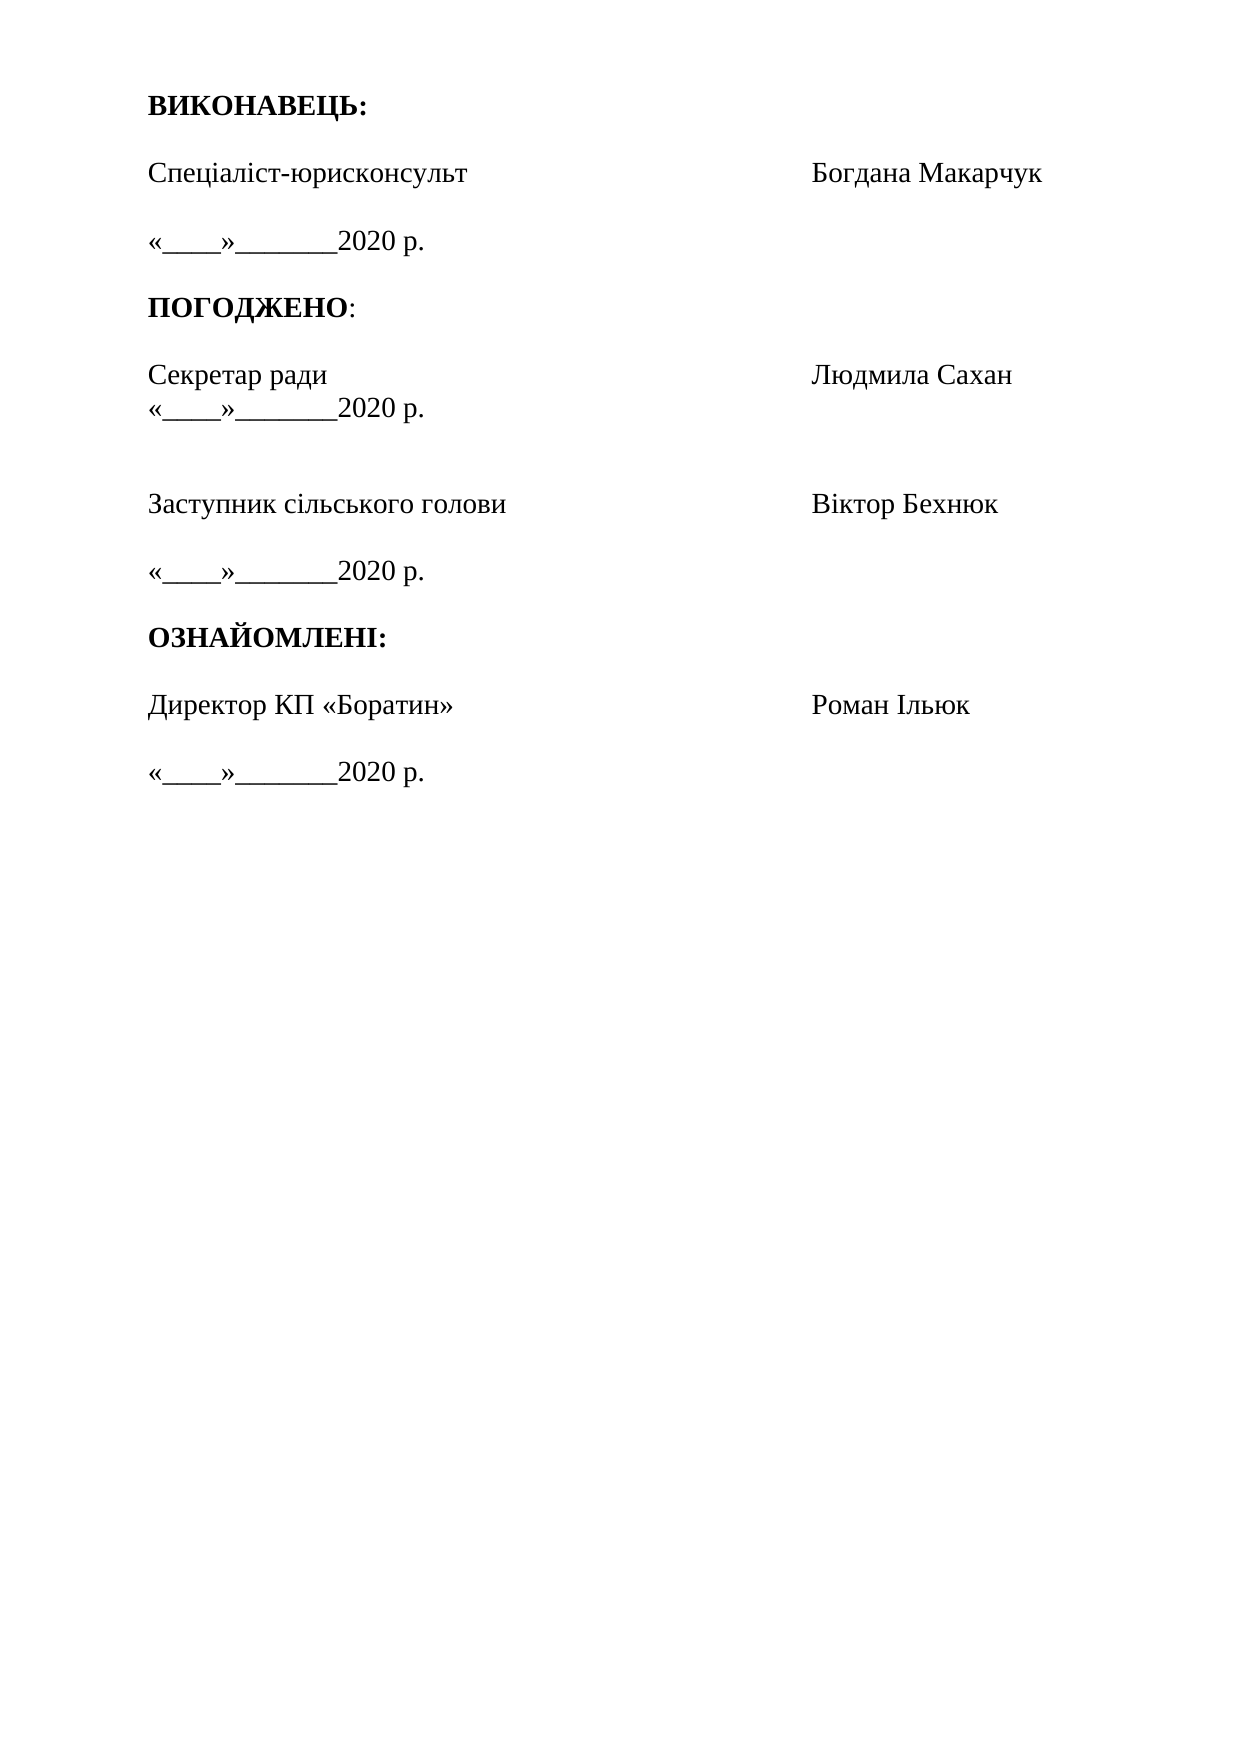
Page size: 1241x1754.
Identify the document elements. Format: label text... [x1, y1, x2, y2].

text ОЗНАЙОМЛЕНІ: [148, 620, 1152, 654]
text «____»_______2020 р. [148, 754, 1152, 788]
text «____»_______2020 р. [148, 390, 1152, 424]
text Заступник сільського голови Віктор Бехнюк [148, 486, 1152, 520]
text Директор КП «Боратин» Роман Ільюк [148, 687, 1152, 721]
text ВИКОНАВЕЦЬ: [148, 88, 1152, 122]
text «____»_______2020 р. [148, 223, 1152, 256]
text «____»_______2020 р. [148, 553, 1152, 587]
text ПОГОДЖЕНО: [148, 290, 1152, 323]
text Секретар ради Людмила Сахан [148, 357, 1152, 390]
text Спеціаліст-юрисконсульт Богдана Макарчук [148, 156, 1152, 189]
